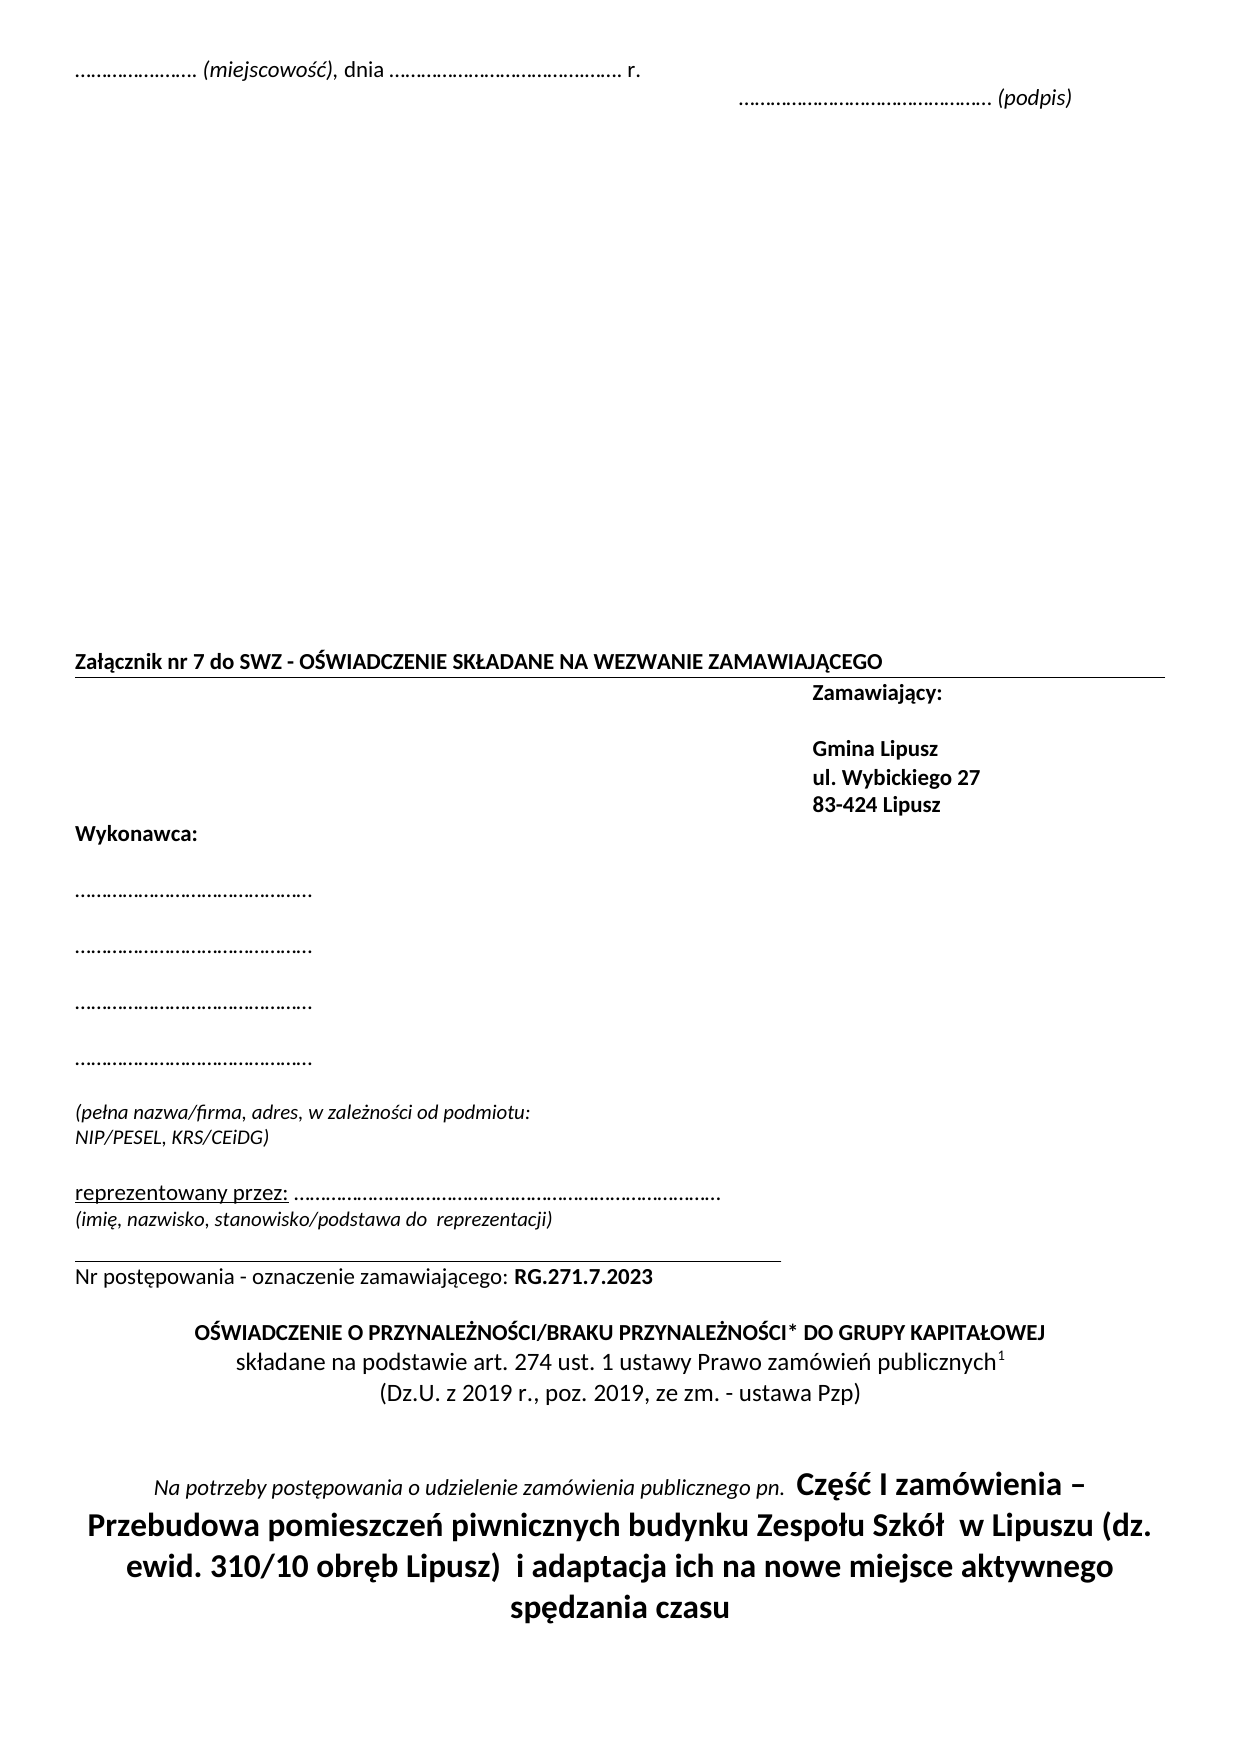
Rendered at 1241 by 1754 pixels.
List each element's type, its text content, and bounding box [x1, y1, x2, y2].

text (pełna nazwa/firma, adres, w zależności od podmiotu: [75, 1099, 781, 1124]
text reprezentowany przez: ……………………………………………………………………… [75, 1178, 781, 1206]
text Wykonawca: [75, 819, 781, 847]
text 83-424 Lipusz [739, 791, 1165, 819]
text ……………………………………… [75, 1043, 781, 1071]
text Zamawiający: [739, 678, 1165, 707]
text ……………………………………… [75, 875, 781, 903]
text Załącznik nr 7 do SWZ - OŚWIADCZENIE SKŁADANE NA WEZWANIE ZAMAWIAJĄCEGO [75, 647, 1165, 677]
text ul. Wybickiego 27 [739, 763, 1165, 791]
text ……………………………………… [75, 987, 781, 1015]
text składane na podstawie art. 274 ust. 1 ustawy Prawo zamówień publicznych1 [75, 1346, 1165, 1377]
text Nr postępowania - oznaczenie zamawiającego: RG.271.7.2023 [75, 1262, 1165, 1290]
text ……………………………………… [75, 931, 781, 959]
text (Dz.U. z 2019 r., poz. 2019, ze zm. - ustawa Pzp) [75, 1377, 1165, 1407]
text NIP/PESEL, KRS/CEiDG) [75, 1124, 781, 1150]
text Na potrzeby postępowania o udzielenie zamówienia publicznego pn. Część I zamówienia – Przebudowa pomieszczeń piwnicznych budynku Zespołu Szkół w Lipuszu (dz. ewid. 310/10 obręb Lipusz) i adaptacja ich na nowe miejsce aktywnego spędzania czasu [75, 1463, 1165, 1626]
text ………………………………………… (podpis) [75, 83, 1165, 111]
text (imię, nazwisko, stanowisko/podstawa do reprezentacji) [75, 1206, 781, 1231]
text …………….……. (miejscowość), dnia ……………………………….……. r. [75, 55, 1165, 83]
text OŚWIADCZENIE O PRZYNALEŻNOŚCI/BRAKU PRZYNALEŻNOŚCI* DO GRUPY KAPITAŁOWEJ [75, 1318, 1165, 1346]
text Gmina Lipusz [739, 734, 1165, 763]
